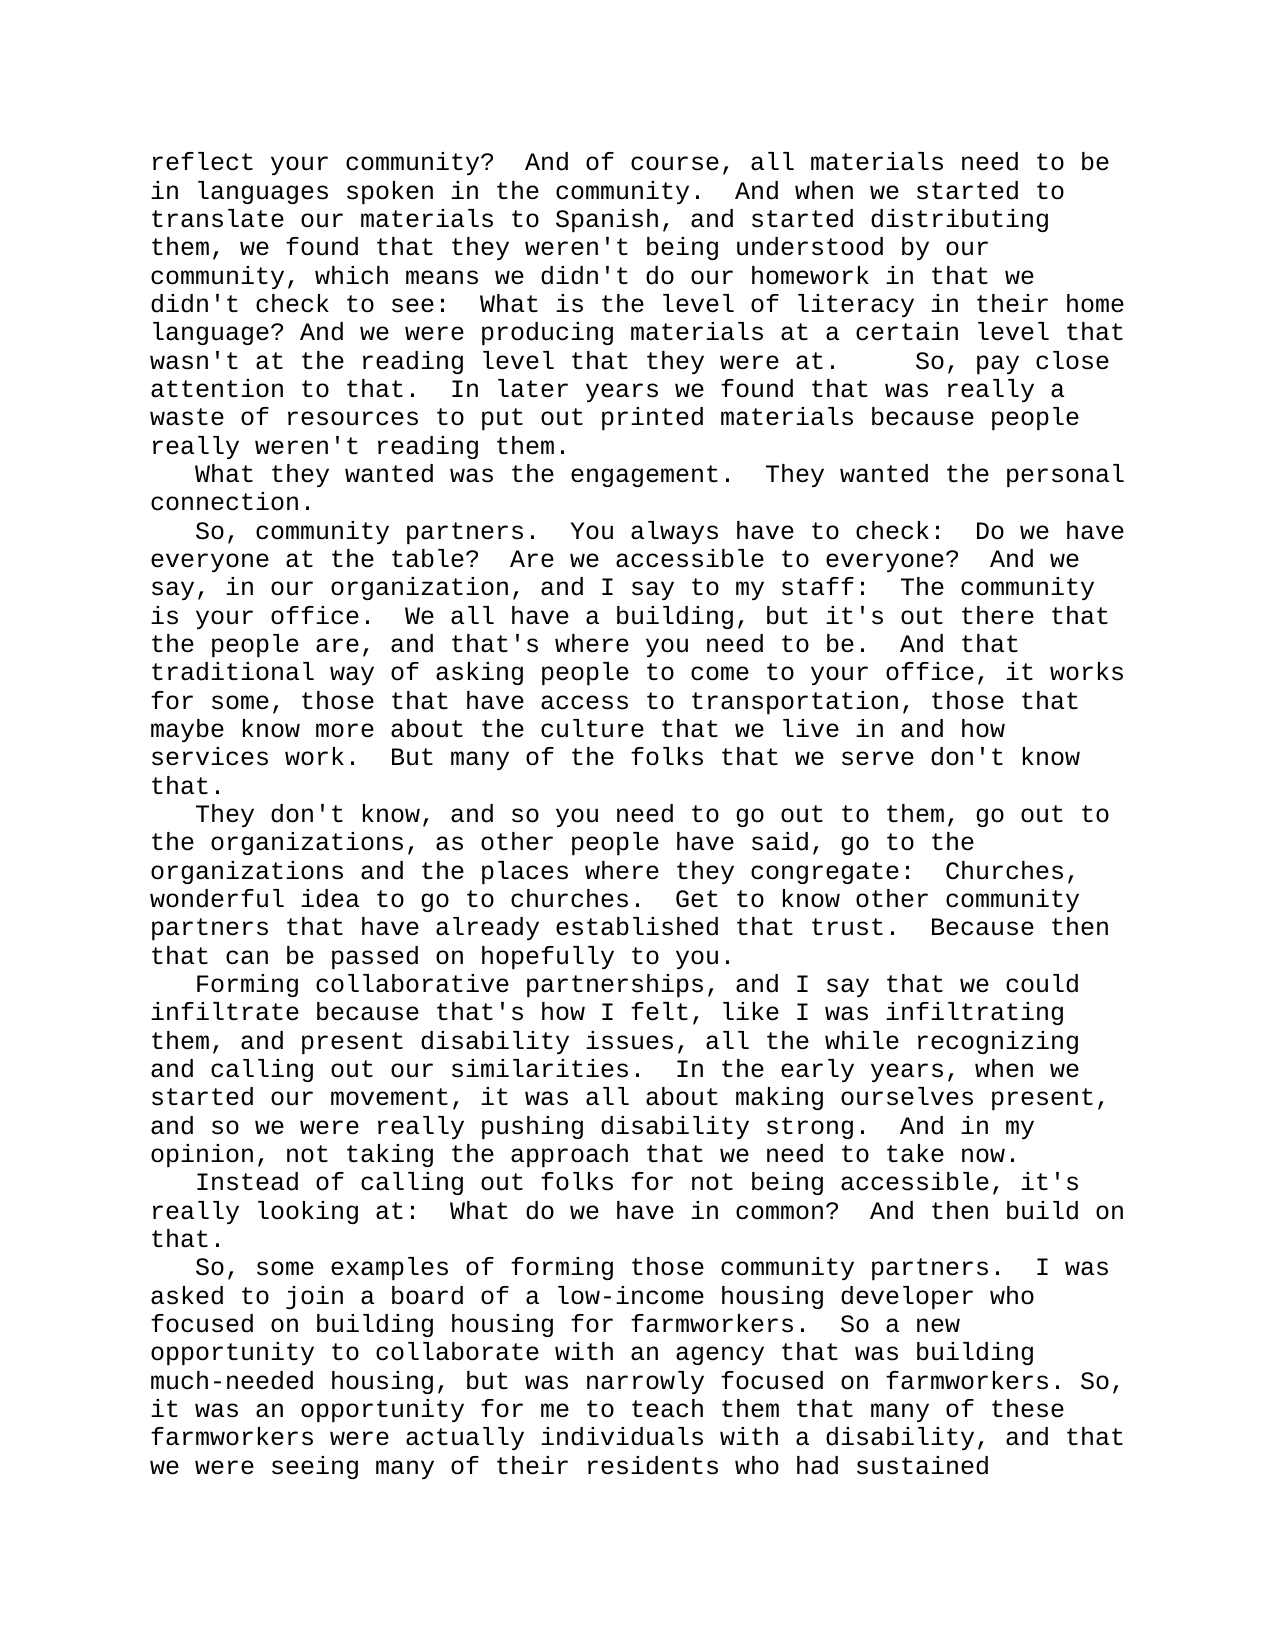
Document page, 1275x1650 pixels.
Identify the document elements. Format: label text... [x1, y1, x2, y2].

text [150, 150, 1125, 462]
text So, community partners. You always have to check: Do we have everyone at the table? Are we accessible to everyone? And we say, in our organization, and I say to my staff: The community is your office. We all have a building, but it's out there that the people are, and that's where you need to be. And that traditional way of asking people to come to your office, it works for some, those that have access to transportation, those that maybe know more about the culture that we live in and how services work. But many of the folks that we serve don't know that. [150, 518, 1125, 802]
text They don't know, and so you need to go out to them, go out to the organizations, as other people have said, go to the organizations and the places where they congregate: Churches, wonderful idea to go to churches. Get to know other community partners that have already established that trust. Because then that can be passed on hopefully to you. [150, 802, 1125, 972]
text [150, 1255, 1125, 1482]
text What they wanted was the engagement. They wanted the personal connection. [150, 462, 1125, 518]
text Forming collaborative partnerships, and I say that we could infiltrate because that's how I felt, like I was infiltrating them, and present disability issues, all the while recognizing and calling out our similarities. In the early years, when we started our movement, it was all about making ourselves present, and so we were really pushing disability strong. And in my opinion, not taking the approach that we need to take now. [150, 972, 1125, 1170]
text Instead of calling out folks for not being accessible, it's really looking at: What do we have in common? And then build on that. [150, 1170, 1125, 1255]
